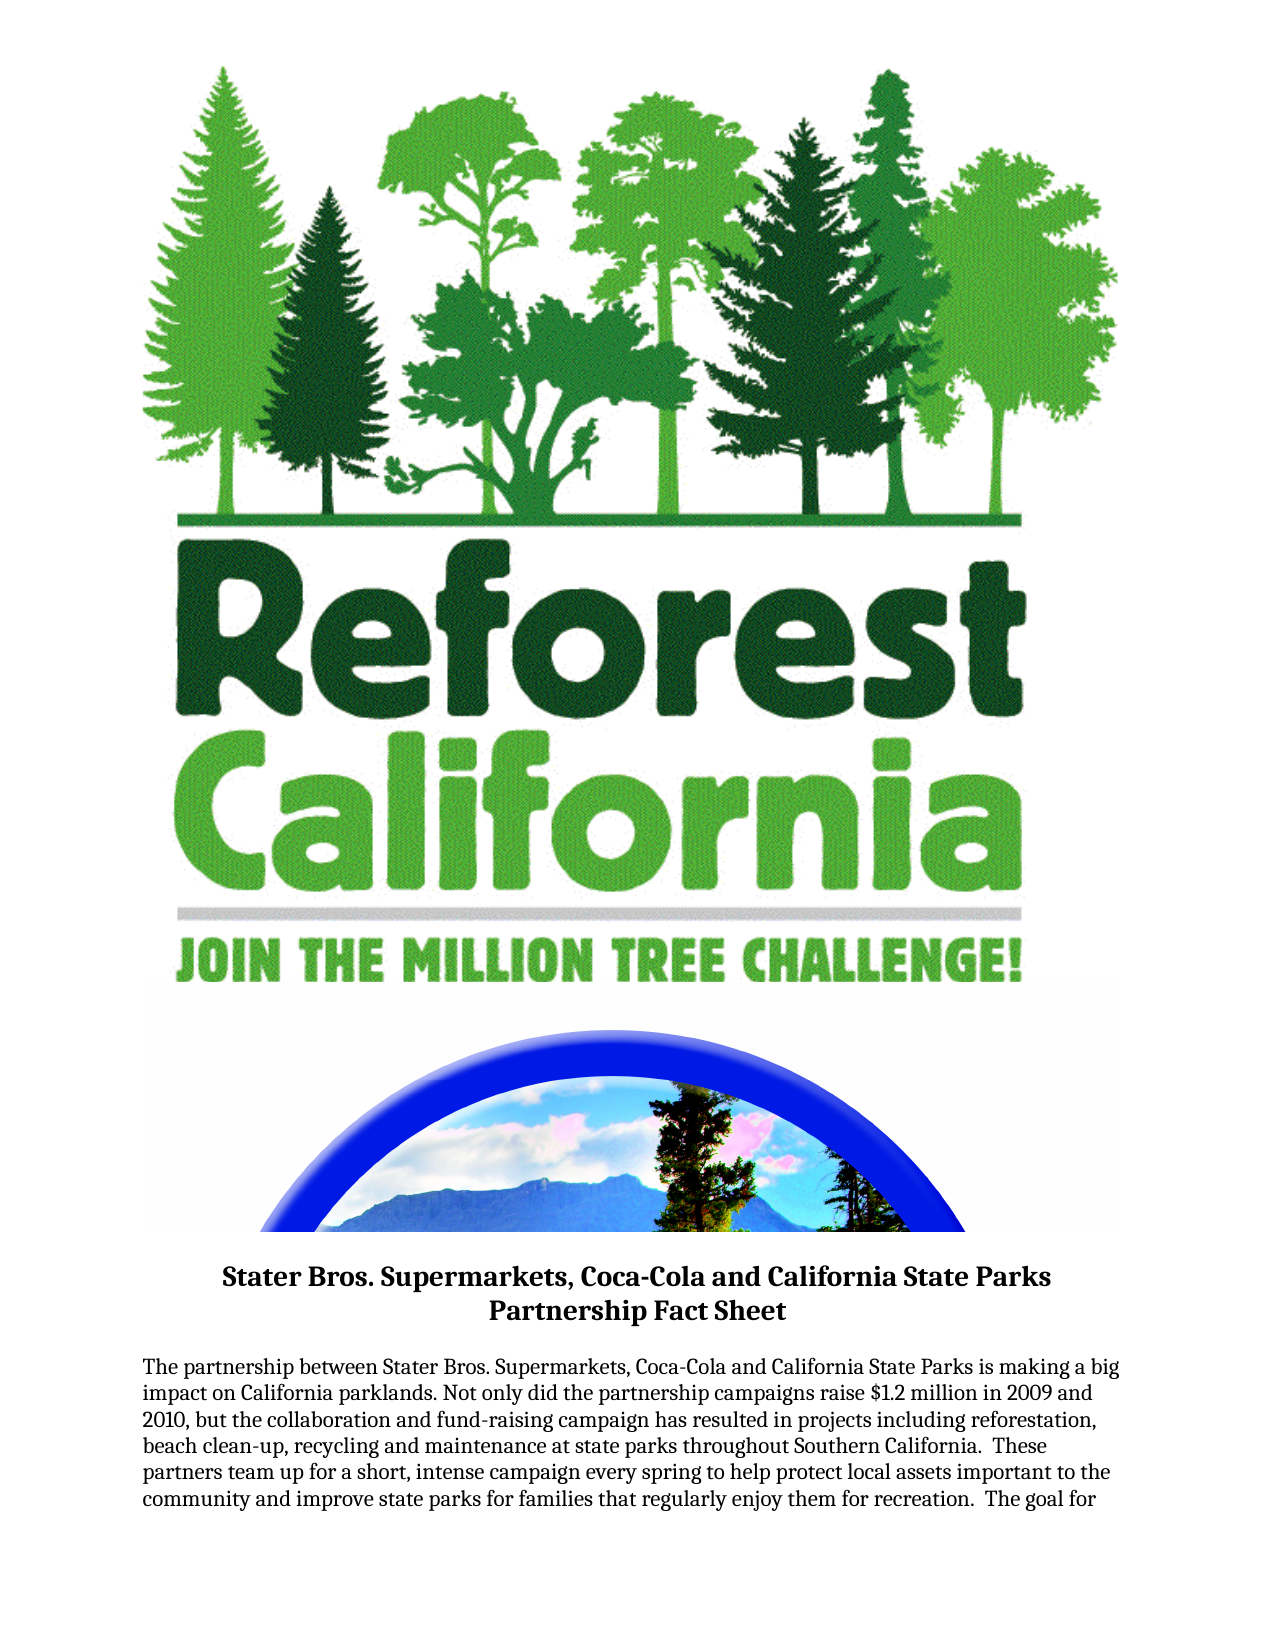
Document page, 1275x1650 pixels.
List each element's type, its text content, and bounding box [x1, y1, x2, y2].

text Stater Bros. Supermarkets, Coca-Cola and California State Parks [142, 1260, 1132, 1294]
text The partnership between Stater Bros. Supermarkets, Coca-Cola and California State Parks is making a big impact on California parklands. Not only did the partnership campaigns raise $1.2 million in 2009 and 2010, but the collaboration and fund-raising campaign has resulted in projects including reforestation, beach clean-up, recycling and maintenance at state parks throughout Southern California. These partners team up for a short, intense campaign every spring to help protect local assets important to the community and improve state parks for families that regularly enjoy them for recreation. The goal for 2011 is to generate $750,000 to help preserve the 750,000 acres of parkland in Southern California through the Preserve Our Parks campaign. [142, 1354, 1132, 1512]
text Partnership Fact Sheet [142, 1294, 1132, 1327]
picture [142, 66, 1118, 1232]
